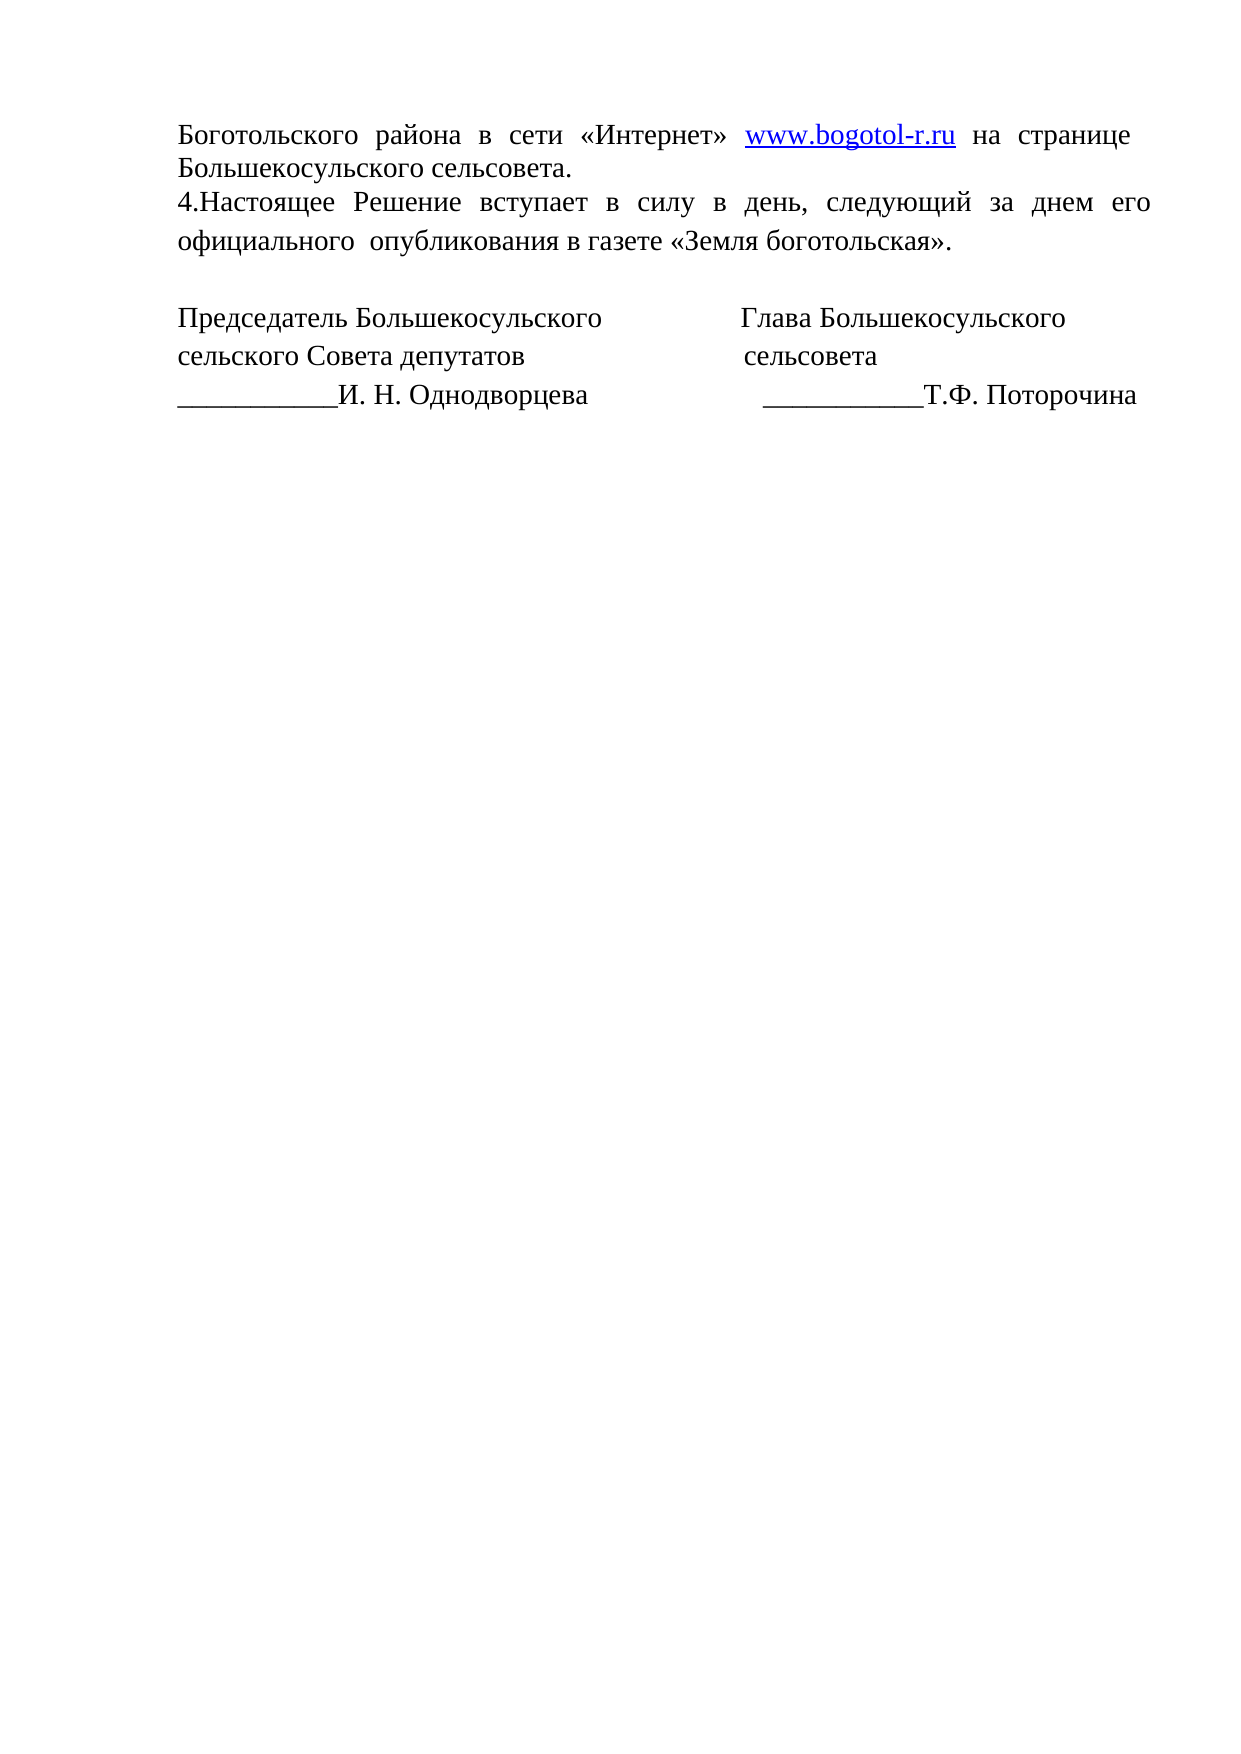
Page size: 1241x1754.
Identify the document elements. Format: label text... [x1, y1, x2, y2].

text Председатель Большекосульского Глава Большекосульского [177, 300, 1152, 333]
text сельского Совета депутатов сельсовета [177, 338, 1152, 372]
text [177, 118, 1131, 184]
text 4.Настоящее Решение вступает в силу в день, следующий за днем его официального опубликования в газете «Земля боготольская». [177, 184, 1152, 256]
text ___________И. Н. Однодворцева ___________Т.Ф. Поторочина [177, 377, 1152, 410]
